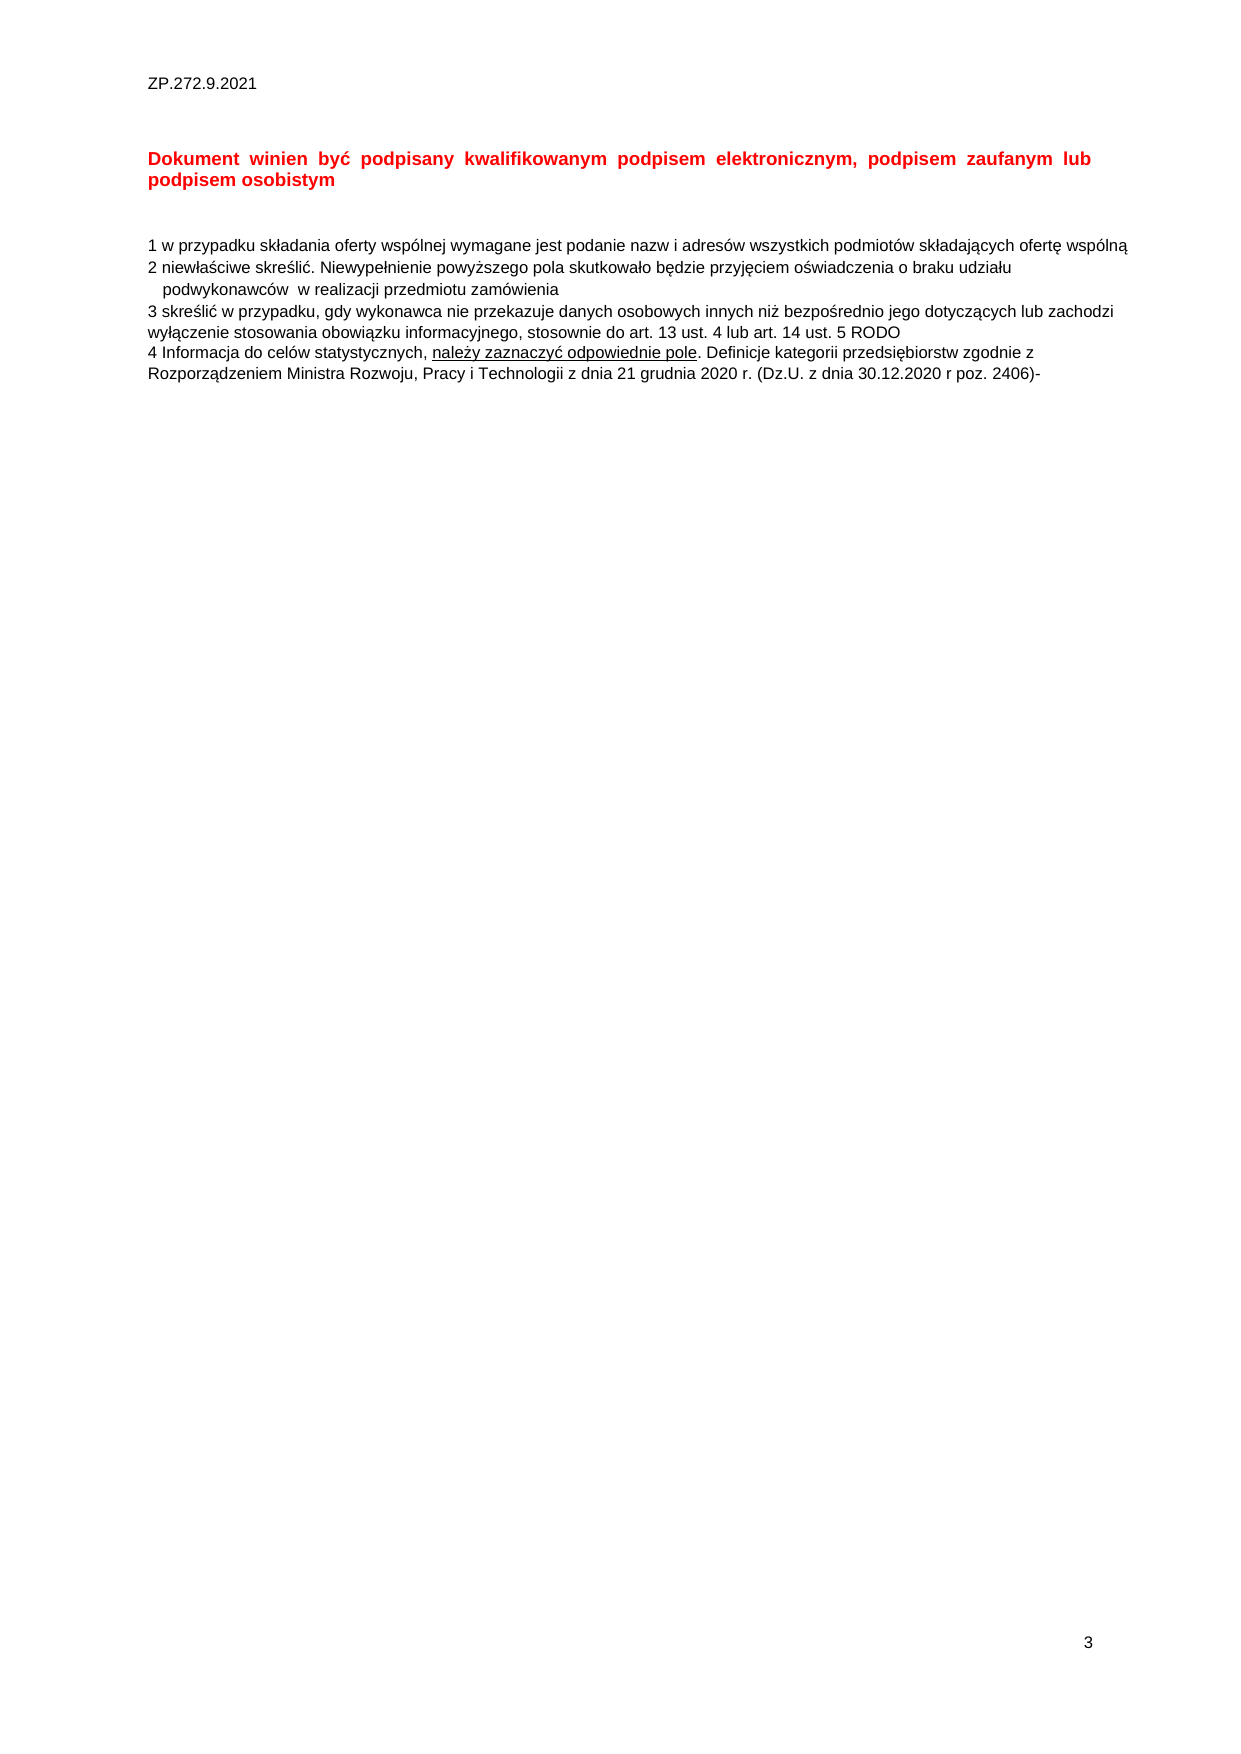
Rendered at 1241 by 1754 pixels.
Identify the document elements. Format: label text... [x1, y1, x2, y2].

text 3 skreślić w przypadku, gdy wykonawca nie przekazuje danych osobowych innych niż bezpośrednio jego dotyczących lub zachodzi wyłączenie stosowania obowiązku informacyjnego, stosownie do art. 13 ust. 4 lub art. 14 ust. 5 RODO 4 Informacja do celów statystycznych, należy zaznaczyć odpowiednie pole. Definicje kategorii przedsiębiorstw zgodnie z Rozporządzeniem Ministra Rozwoju, Pracy i Technologii z dnia 21 grudnia 2020 r. (Dz.U. z dnia 30.12.2020 r poz. 2406)- [148, 302, 1122, 383]
text 2 niewłaściwe skreślić. Niewypełnienie powyższego pola skutkowało będzie przyjęciem oświadczenia o braku udziału podwykonawców w realizacji przedmiotu zamówienia [148, 258, 1122, 299]
text Dokument winien być podpisany kwalifikowanym podpisem elektronicznym, podpisem zaufanym lub podpisem osobistym [148, 148, 1093, 191]
text 1 w przypadku składania oferty wspólnej wymagane jest podanie nazw i adresów wszystkich podmiotów składających ofertę wspólną [148, 236, 1167, 255]
